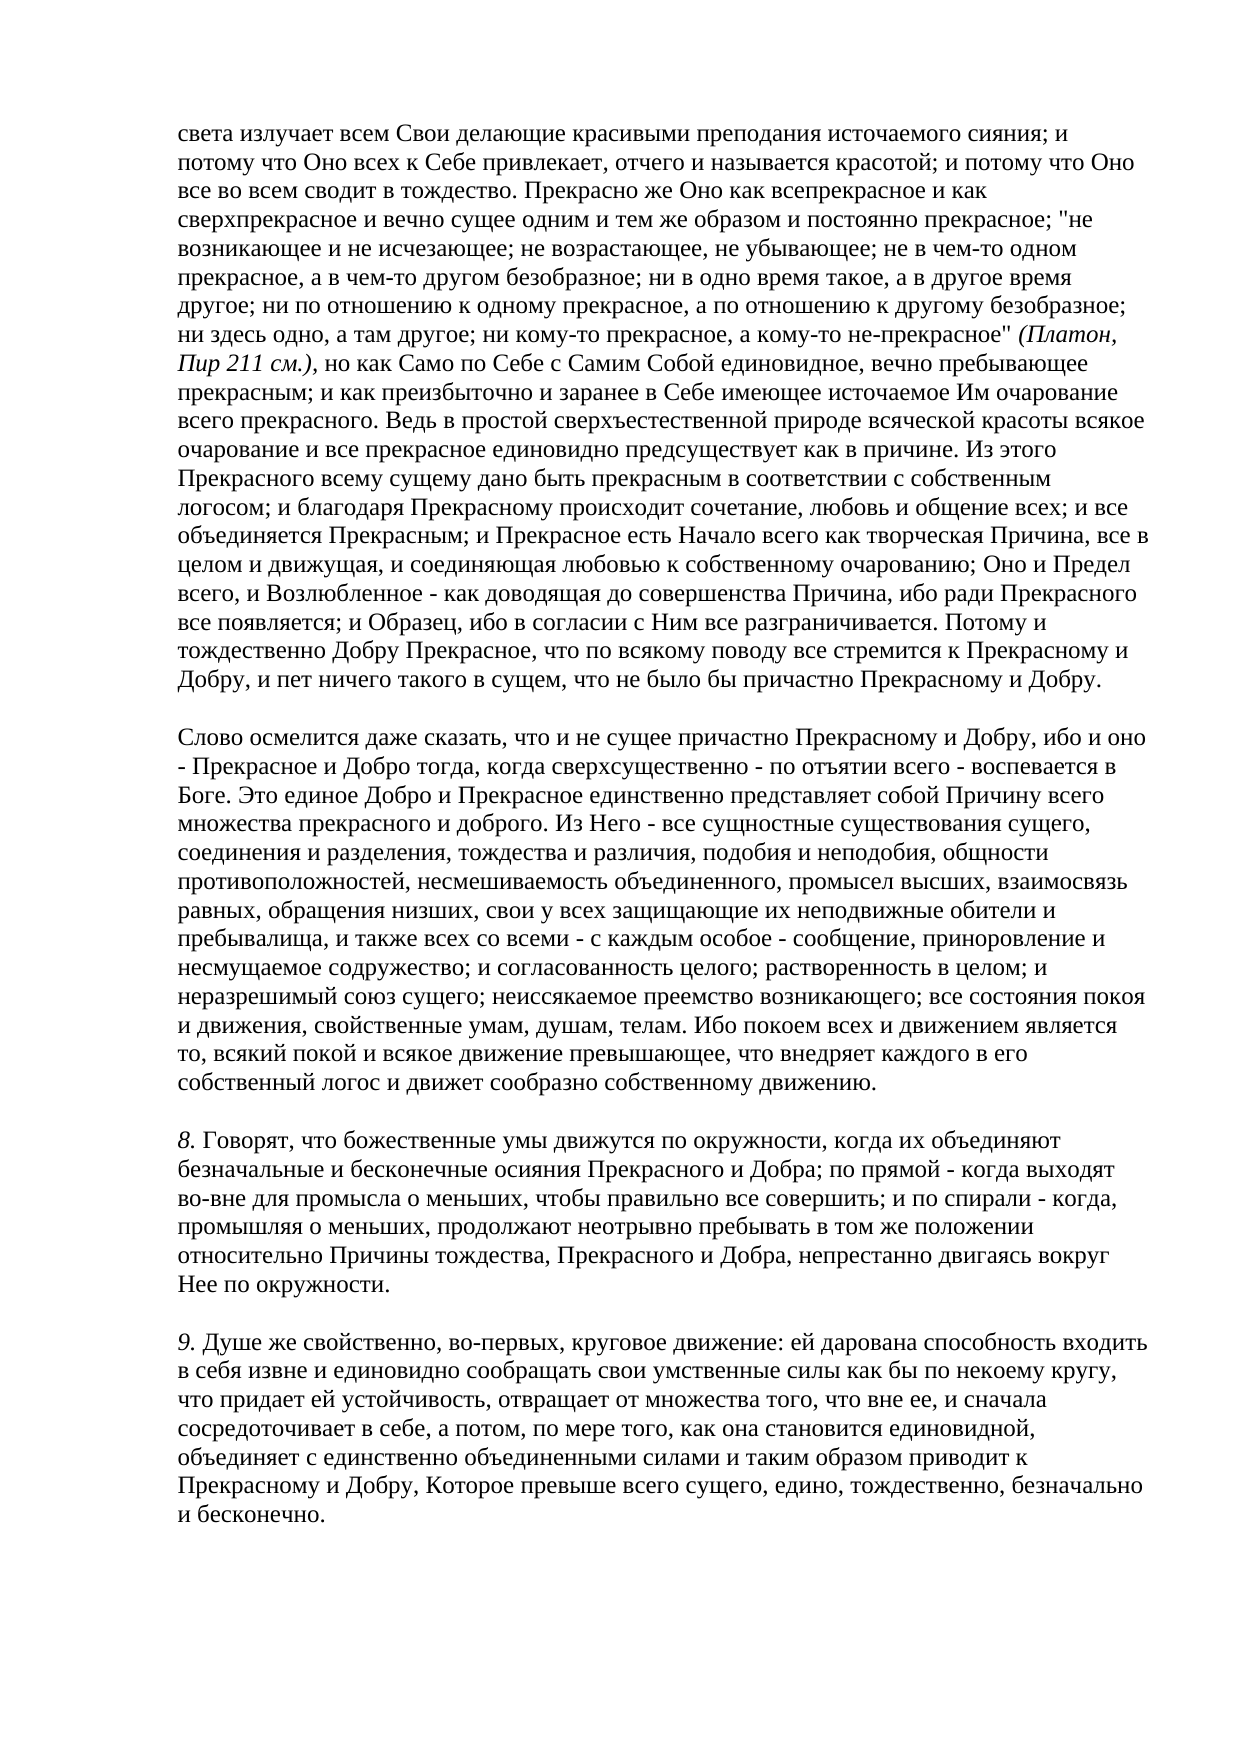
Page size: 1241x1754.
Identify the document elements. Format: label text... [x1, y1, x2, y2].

text 8. Говорят, что божественные умы движутся по окружности, когда их объединяют безначальные и бесконечные осияния Прекрасного и Добра; по прямой - когда выходят во-вне для промысла о меньших, чтобы правильно все совершить; и по спирали - когда, промышляя о меньших, продолжают неотрывно пребывать в том же положении относительно Причины тождества, Прекрасного и Добра, непрестанно двигаясь вокруг Нее по окружности. [177, 1125, 1152, 1298]
text 9. Душе же свойственно, во-первых, круговое движение: ей дарована способность входить в себя извне и единовидно сообращать свои умственные силы как бы по некоему кругу, что придает ей устойчивость, отвращает от множества того, что вне ее, и сначала сосредоточивает в себе, а потом, по мере того, как она становится единовидной, объединяет с единственно объединенными силами и таким образом приводит к Прекрасному и Добру, Которое превыше всего сущего, едино, тождественно, безначально и бесконечно. [177, 1327, 1152, 1528]
text Слово осмелится даже сказать, что и не сущее причастно Прекрасному и Добру, ибо и оно - Прекрасное и Добро тогда, когда сверхсущественно - по отъятии всего - воспевается в Боге. Это единое Добро и Прекрасное единственно представляет собой Причину всего множества прекрасного и доброго. Из Него - все сущностные существования сущего, соединения и разделения, тождества и различия, подобия и неподобия, общности противоположностей, несмешиваемость объединенного, промысел высших, взаимосвязь равных, обращения низших, свои у всех защищающие их неподвижные обители и пребывалища, и также всех со всеми - с каждым особое - сообщение, приноровление и несмущаемое содружество; и согласованность целого; растворенность в целом; и неразрешимый союз сущего; неиссякаемое преемство возникающего; все состояния покоя и движения, свойственные умам, душам, телам. Ибо покоем всех и движением является то, всякий покой и всякое движение превышающее, что внедряет каждого в его собственный логос и движет сообразно собственному движению. [177, 722, 1152, 1096]
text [177, 118, 1152, 693]
